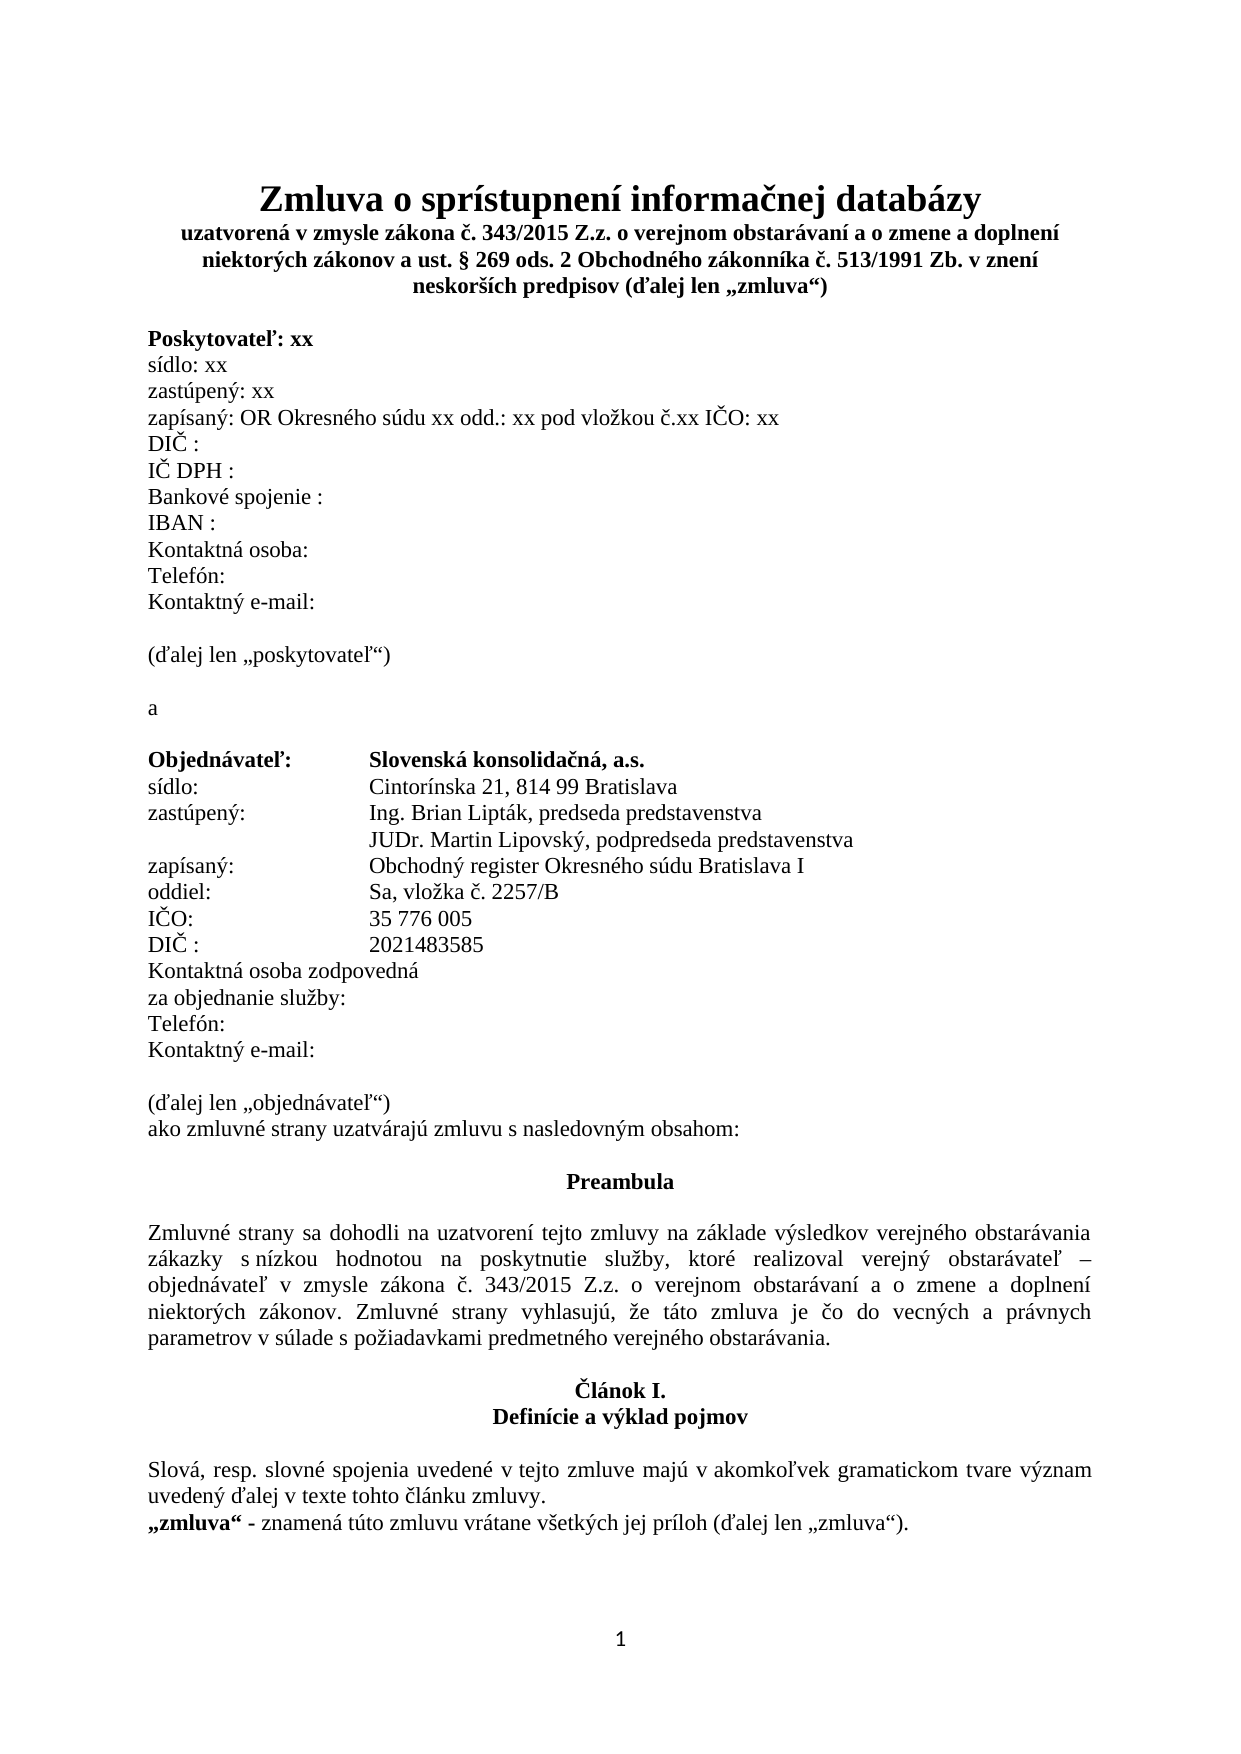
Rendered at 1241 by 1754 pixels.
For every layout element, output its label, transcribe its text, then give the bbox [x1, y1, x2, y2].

text Zmluva o sprístupnení informačnej databázy [148, 176, 1093, 219]
text uzatvorená v zmysle zákona č. 343/2015 Z.z. o verejnom obstarávaní a o zmene a doplnení niektorých zákonov a ust. § 269 ods. 2 Obchodného zákonníka č. 513/1991 Zb. v znení neskorších predpisov (ďalej len „zmluva“) [148, 219, 1093, 298]
text DIČ : 2021483585 [148, 931, 1093, 957]
text zastúpený: Ing. Brian Lipták, predseda predstavenstva [148, 799, 1093, 826]
text Zmluvné strany sa dohodli na uzatvorení tejto zmluvy na základe výsledkov verejného obstarávania zákazky s nízkou hodnotou na poskytnutie služby, ktoré realizoval verejný obstarávateľ – objednávateľ v zmysle zákona č. 343/2015 Z.z. o verejnom obstarávaní a o zmene a doplnení niektorých zákonov. Zmluvné strany vyhlasujú, že táto zmluva je čo do vecných a právnych parametrov v súlade s požiadavkami predmetného verejného obstarávania. [148, 1219, 1093, 1350]
text IBAN : [148, 509, 1093, 536]
text Poskytovateľ: xx [148, 325, 1093, 351]
text ako zmluvné strany uzatvárajú zmluvu s nasledovným obsahom: [148, 1116, 1093, 1142]
text Kontaktná osoba zodpovedná [148, 957, 1093, 984]
text Telefón: [148, 1010, 1093, 1036]
text Kontaktná osoba: [148, 536, 1093, 562]
text zapísaný: Obchodný register Okresného súdu Bratislava I [148, 852, 1093, 878]
text sídlo: Cintorínska 21, 814 99 Bratislava [148, 773, 1093, 799]
text (ďalej len „objednávateľ“) [148, 1089, 1093, 1116]
text IČO: 35 776 005 [148, 905, 1093, 931]
text Kontaktný e-mail: [148, 1036, 1093, 1063]
text Preambula [148, 1168, 1093, 1194]
text Objednávateľ: Slovenská konsolidačná, a.s. [148, 747, 1093, 773]
text Telefón: [148, 562, 1093, 588]
text Definície a výklad pojmov [148, 1403, 1093, 1429]
text zastúpený: xx [148, 378, 1093, 404]
text (ďalej len „poskytovateľ“) [148, 641, 1093, 667]
text sídlo: xx [148, 351, 1093, 378]
text „zmluva“ - znamená túto zmluvu vrátane všetkých jej príloh (ďalej len „zmluva“). [148, 1508, 1093, 1535]
text JUDr. Martin Lipovský, podpredseda predstavenstva [148, 826, 1093, 852]
text DIČ : [148, 430, 1093, 457]
text za objednanie služby: [148, 984, 1093, 1010]
text Článok I. [148, 1377, 1093, 1403]
text oddiel: Sa, vložka č. 2257/B [148, 878, 1093, 905]
text a [148, 694, 1093, 720]
text IČ DPH : [148, 457, 1093, 483]
text Bankové spojenie : [148, 483, 1093, 509]
text Kontaktný e-mail: [148, 588, 1093, 615]
text Slová, resp. slovné spojenia uvedené v tejto zmluve majú v akomkoľvek gramatickom tvare význam uvedený ďalej v texte tohto článku zmluvy. [148, 1456, 1093, 1508]
text zapísaný: OR Okresného súdu xx odd.: xx pod vložkou č.xx IČO: xx [148, 404, 1093, 430]
